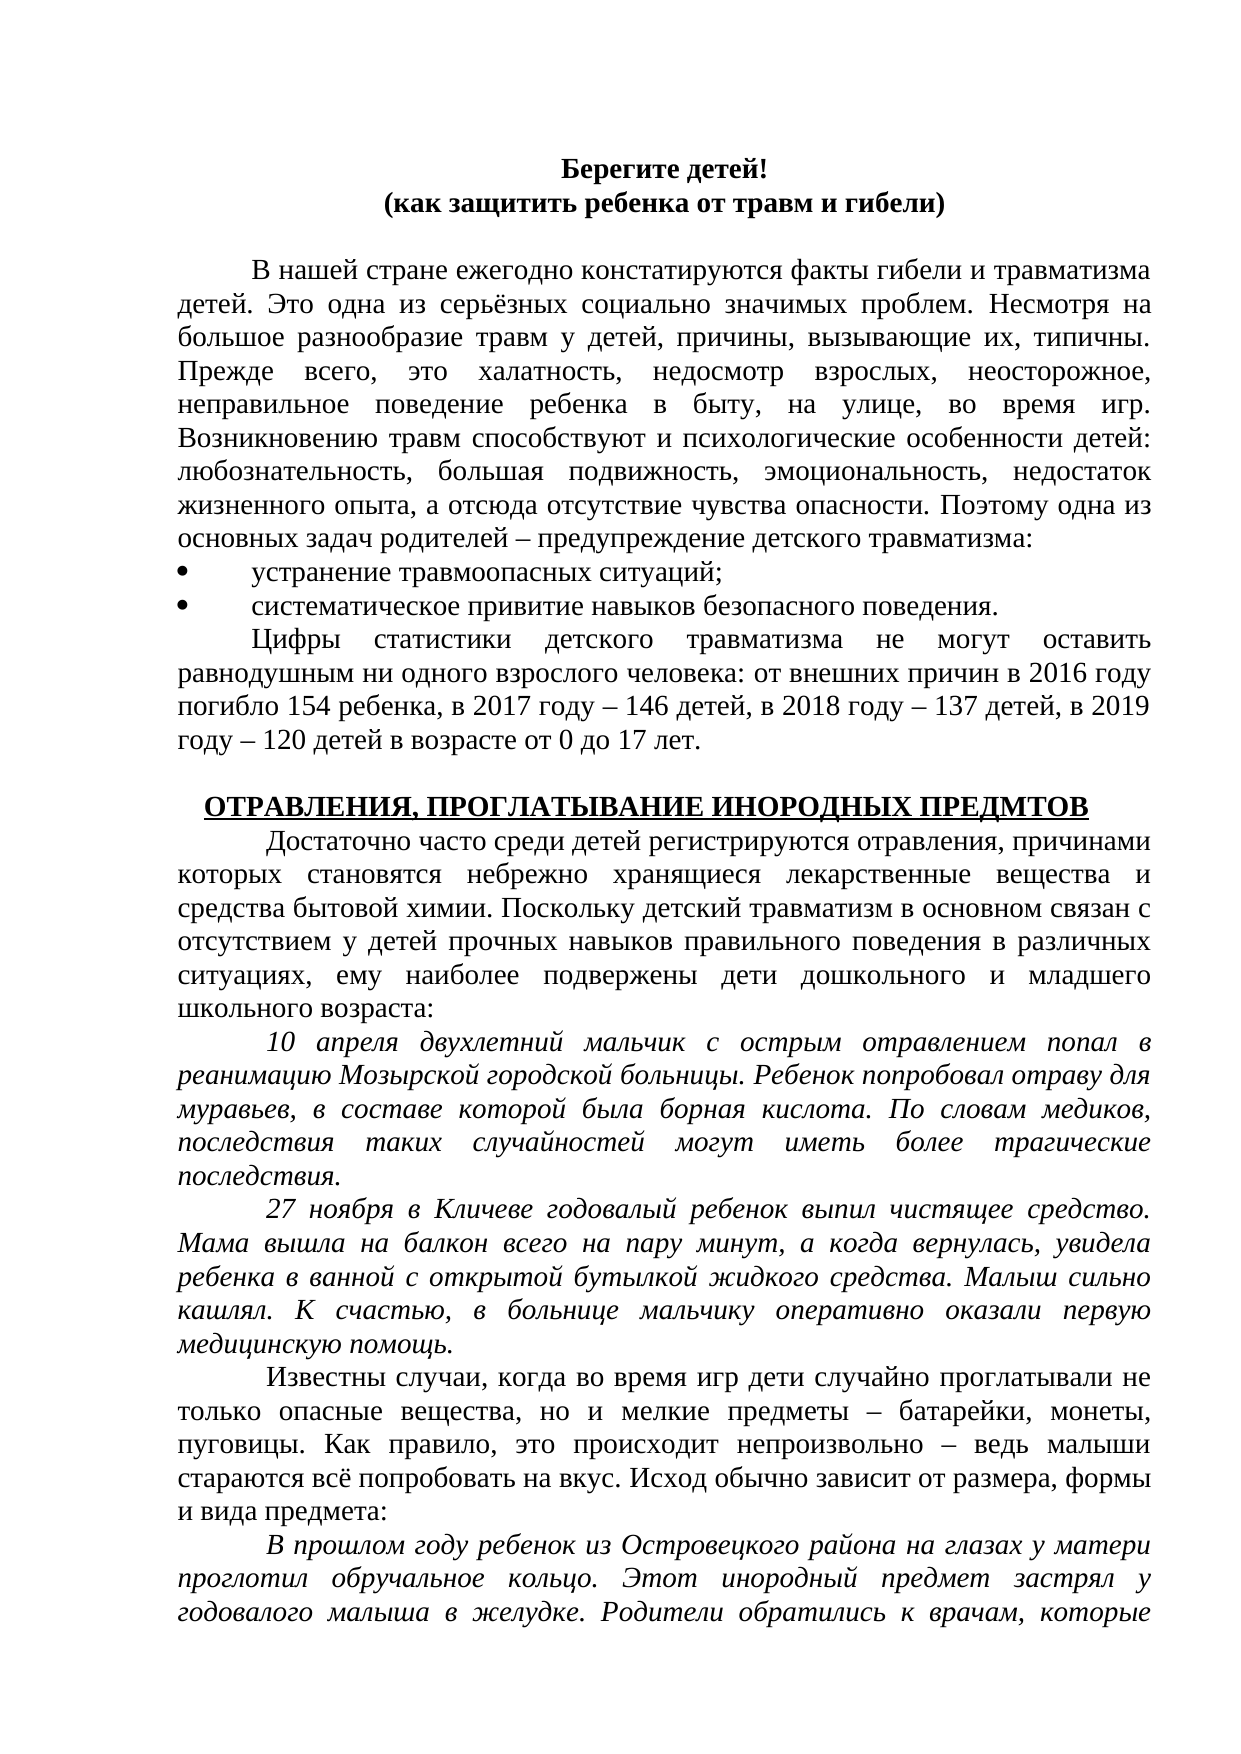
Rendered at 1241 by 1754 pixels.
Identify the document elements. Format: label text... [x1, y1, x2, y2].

text Достаточно часто среди детей регистрируются отравления, причинами которых становятся небрежно хранящиеся лекарственные вещества и средства бытовой химии. Поскольку детский травматизм в основном связан с отсутствием у детей прочных навыков правильного поведения в различных ситуациях, ему наиболее подвержены дети дошкольного и младшего школьного возраста: [177, 823, 1152, 1024]
text 27 ноября в Кличеве годовалый ребенок выпил чистящее средство. Мама вышла на балкон всего на пару минут, а когда вернулась, увидела ребенка в ванной с открытой бутылкой жидкого средства. Малыш сильно кашлял. К счастью, в больнице мальчику оперативно оказали первую медицинскую помощь. [177, 1192, 1152, 1359]
text 10 апреля двухлетний мальчик с острым отравлением попал в реанимацию Мозырской городской больницы. Ребенок попробовал отраву для муравьев, в составе которой была борная кислота. По словам медиков, последствия таких случайностей могут иметь более трагические последствия. [177, 1024, 1152, 1192]
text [177, 1527, 1152, 1628]
text Цифры статистики детского травматизма не могут оставить равнодушным ни одного взрослого человека: от внешних причин в 2016 году погибло 154 ребенка, в 2017 году – 146 детей, в 2018 году – 137 детей, в 2019 году – 120 детей в возрасте от 0 до 17 лет. [177, 621, 1152, 756]
text ОТРАВЛЕНИЯ, ПРОГЛАТЫВАНИЕ ИНОРОДНЫХ ПРЕДМТОВ [177, 789, 1152, 823]
list систематическое привитие навыков безопасного поведения. [177, 588, 1152, 621]
text (как защитить ребенка от травм и гибели) [177, 185, 1152, 219]
text Берегите детей! [177, 152, 1152, 185]
text Известны случаи, когда во время игр дети случайно проглатывали не только опасные вещества, но и мелкие предметы – батарейки, монеты, пуговицы. Как правило, это происходит непроизвольно – ведь малыши стараются всё попробовать на вкус. Исход обычно зависит от размера, формы и вида предмета: [177, 1359, 1152, 1527]
list устранение травмоопасных ситуаций; [177, 554, 1152, 588]
text В нашей стране ежегодно констатируются факты гибели и травматизма детей. Это одна из серьёзных социально значимых проблем. Несмотря на большое разнообразие травм у детей, причины, вызывающие их, типичны. Прежде всего, это халатность, недосмотр взрослых, неосторожное, неправильное поведение ребенка в быту, на улице, во время игр. Возникновению травм способствуют и психологические особенности детей: любознательность, большая подвижность, эмоциональность, недостаток жизненного опыта, а отсюда отсутствие чувства опасности. Поэтому одна из основных задач родителей – предупреждение детского травматизма: [177, 252, 1152, 554]
